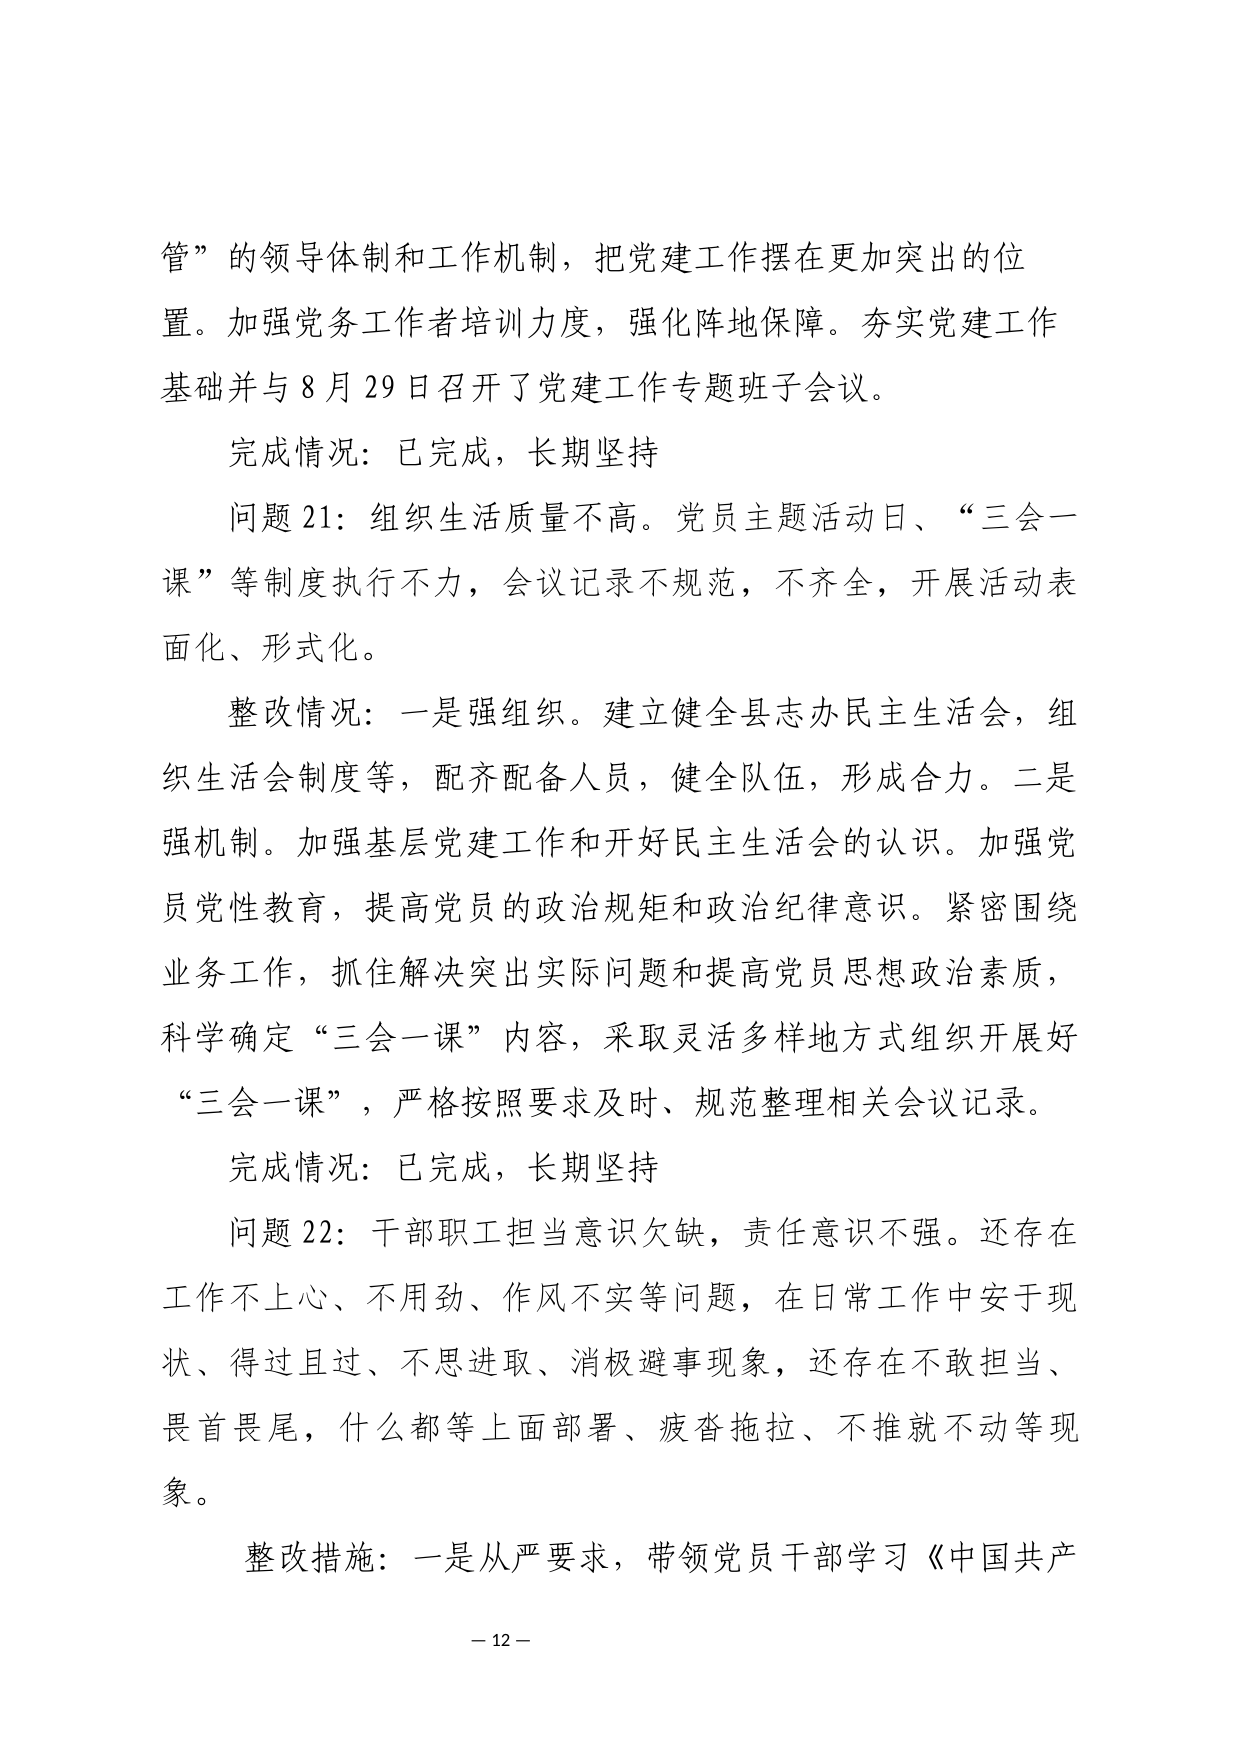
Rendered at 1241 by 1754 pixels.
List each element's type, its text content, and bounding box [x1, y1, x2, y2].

list 完成情况：已完成，长期坚持 [159, 1133, 1081, 1198]
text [159, 223, 1081, 418]
list 完成情况：已完成，长期坚持 [159, 418, 1081, 483]
list 整改情况：一是强组织。建立健全县志办民主生活会，组织生活会制度等，配齐配备人员，健全队伍，形成合力。二是强机制。加强基层党建工作和开好民主生活会的认识。加强党员党性教育，提高党员的政治规矩和政治纪律意识。紧密围绕业务工作，抓住解决突出实际问题和提高党员思想政治素质，科学确定“三会一课”内容，采取灵活多样地方式组织开展好“三会一课”，严格按照要求及时、规范整理相关会议记录。 [159, 678, 1081, 1133]
list 问题22：干部职工担当意识欠缺，责任意识不强。还存在工作不上心、不用劲、作风不实等问题，在日常工作中安于现状、得过且过、不思进取、消极避事现象，还存在不敢担当、畏首畏尾，什么都等上面部署、疲沓拖拉、不推就不动等现象。 [159, 1198, 1081, 1523]
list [159, 1523, 1081, 1588]
list 问题21：组织生活质量不高。党员主题活动日、“三会一课”等制度执行不力，会议记录不规范，不齐全，开展活动表面化、形式化。 [159, 483, 1081, 678]
